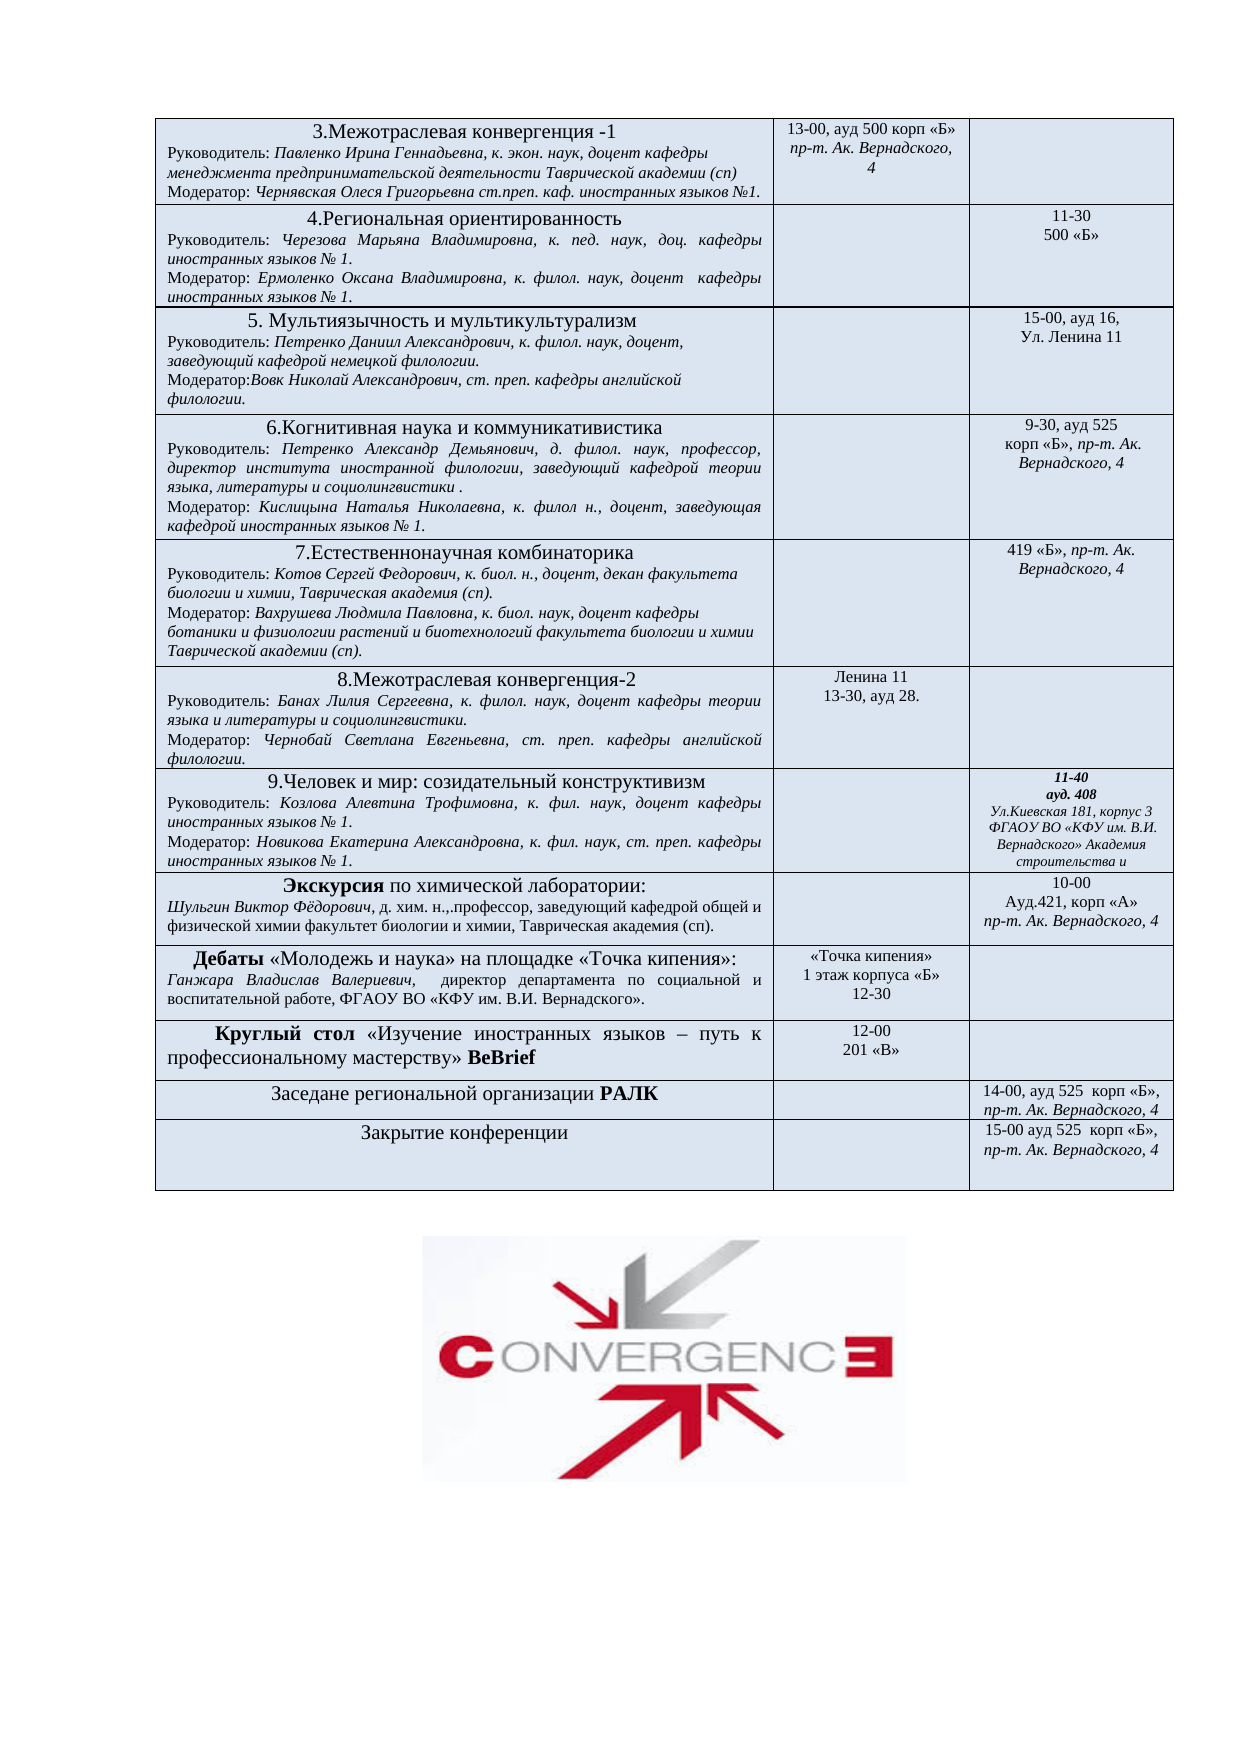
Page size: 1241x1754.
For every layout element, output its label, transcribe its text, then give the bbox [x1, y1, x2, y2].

table_cell [970, 667, 1173, 768]
table_cell 419 «Б», пр-т. Ак. Вернадского, 4 [970, 540, 1173, 666]
table_cell 5. Мультиязычность и мультикультурализм Руководитель: Петренко Даниил Александрович, к. филол. наук, доцент, заведующий кафедрой немецкой филологии. Модератор:Вовк Николай Александрович, ст. преп. кафедры английской филологии. [156, 308, 773, 414]
table_cell Ленина 11 13-30, ауд 28. [774, 667, 969, 768]
table_cell 12-00 201 «В» [774, 1021, 969, 1080]
table_cell [774, 205, 969, 306]
table_cell «Точка кипения» 1 этаж корпуса «Б» 12-30 [774, 946, 969, 1020]
table_cell 13-00, ауд 500 корп «Б» пр-т. Ак. Вернадского, 4 [774, 119, 969, 204]
table_cell 3.Межотраслевая конвергенция -1 Руководитель: Павленко Ирина Геннадьевна, к. экон. наук, доцент кафедры менеджмента предпринимательской деятельности Таврической академии (сп) Модератор: Чернявская Олеся Григорьевна ст.преп. каф. иностранных языков №1. [156, 119, 773, 204]
picture [422, 1236, 907, 1482]
table_cell 6.Когнитивная наука и коммуникативистика Руководитель: Петренко Александр Демьянович, д. филол. наук, профессор, директор института иностранной филологии, заведующий кафедрой теории языка, литературы и социолингвистики . Модератор: Кислицына Наталья Николаевна, к. филол н., доцент, заведующая кафедрой иностранных языков № 1. [156, 415, 773, 539]
table_cell [970, 119, 1173, 204]
table_cell 15-00, ауд 16, Ул. Ленина 11 [970, 308, 1173, 414]
table_cell [774, 415, 969, 539]
table_cell Заседане региональной организации РАЛК [156, 1081, 773, 1119]
table_cell [774, 308, 969, 414]
table_cell Дебаты «Молодежь и наука» на площадке «Точка кипения»: Ганжара Владислав Валериевич, директор департамента по социальной и воспитательной работе, ФГАОУ ВО «КФУ им. В.И. Вернадского». [156, 946, 773, 1020]
table_cell [970, 946, 1173, 1020]
table_cell [970, 1021, 1173, 1080]
table_cell 15-00 ауд 525 корп «Б», пр-т. Ак. Вернадского, 4 [970, 1120, 1173, 1190]
table_cell [774, 540, 969, 666]
table_cell [774, 1120, 969, 1190]
table_cell Круглый стол «Изучение иностранных языков – путь к профессиональному мастерству» BeBrief [156, 1021, 773, 1080]
table_cell 8.Межотраслевая конвергенция-2 Руководитель: Банах Лилия Сергеевна, к. филол. наук, доцент кафедры теории языка и литературы и социолингвистики. Модератор: Чернобай Светлана Евгеньевна, ст. преп. кафедры английской филологии. [156, 667, 773, 768]
table_cell 4.Региональная ориентированность Руководитель: Черезова Марьяна Владимировна, к. пед. наук, доц. кафедры иностранных языков № 1. Модератор: Ермоленко Оксана Владимировна, к. филол. наук, доцент кафедры иностранных языков № 1. [156, 205, 773, 306]
table_cell [774, 1081, 969, 1119]
table_cell 9.Человек и мир: созидательный конструктивизм Руководитель: Козлова Алевтина Трофимовна, к. фил. наук, доцент кафедры иностранных языков № 1. Модератор: Новикова Екатерина Александровна, к. фил. наук, ст. преп. кафедры иностранных языков № 1. [156, 769, 773, 872]
table_cell [774, 873, 969, 945]
table_cell 14-00, ауд 525 корп «Б», пр-т. Ак. Вернадского, 4 [970, 1081, 1173, 1119]
table_cell 9-30, ауд 525 корп «Б», пр-т. Ак. Вернадского, 4 [970, 415, 1173, 539]
table_cell Экскурсия по химической лаборатории: Шульгин Виктор Фёдорович, д. хим. н.,.профессор, заведующий кафедрой общей и физической химии факультет биологии и химии, Таврическая академия (сп). [156, 873, 773, 945]
table_cell 7.Естественнонаучная комбинаторика Руководитель: Котов Сергей Федорович, к. биол. н., доцент, декан факультета биологии и химии, Таврическая академия (сп). Модератор: Вахрушева Людмила Павловна, к. биол. наук, доцент кафедры ботаники и физиологии растений и биотехнологий факультета биологии и химии Таврической академии (сп). [156, 540, 773, 666]
table_cell Закрытие конференции [156, 1120, 773, 1190]
table_cell 11-30 500 «Б» [970, 205, 1173, 306]
table_cell 11-40 ауд. 408 Ул.Киевская 181, корпус 3 ФГАОУ ВО «КФУ им. В.И. Вернадского» Академия строительства и архитектуры. [970, 769, 1173, 872]
table_cell [774, 769, 969, 872]
table_cell 10-00 Ауд.421, корп «А» пр-т. Ак. Вернадского, 4 [970, 873, 1173, 945]
